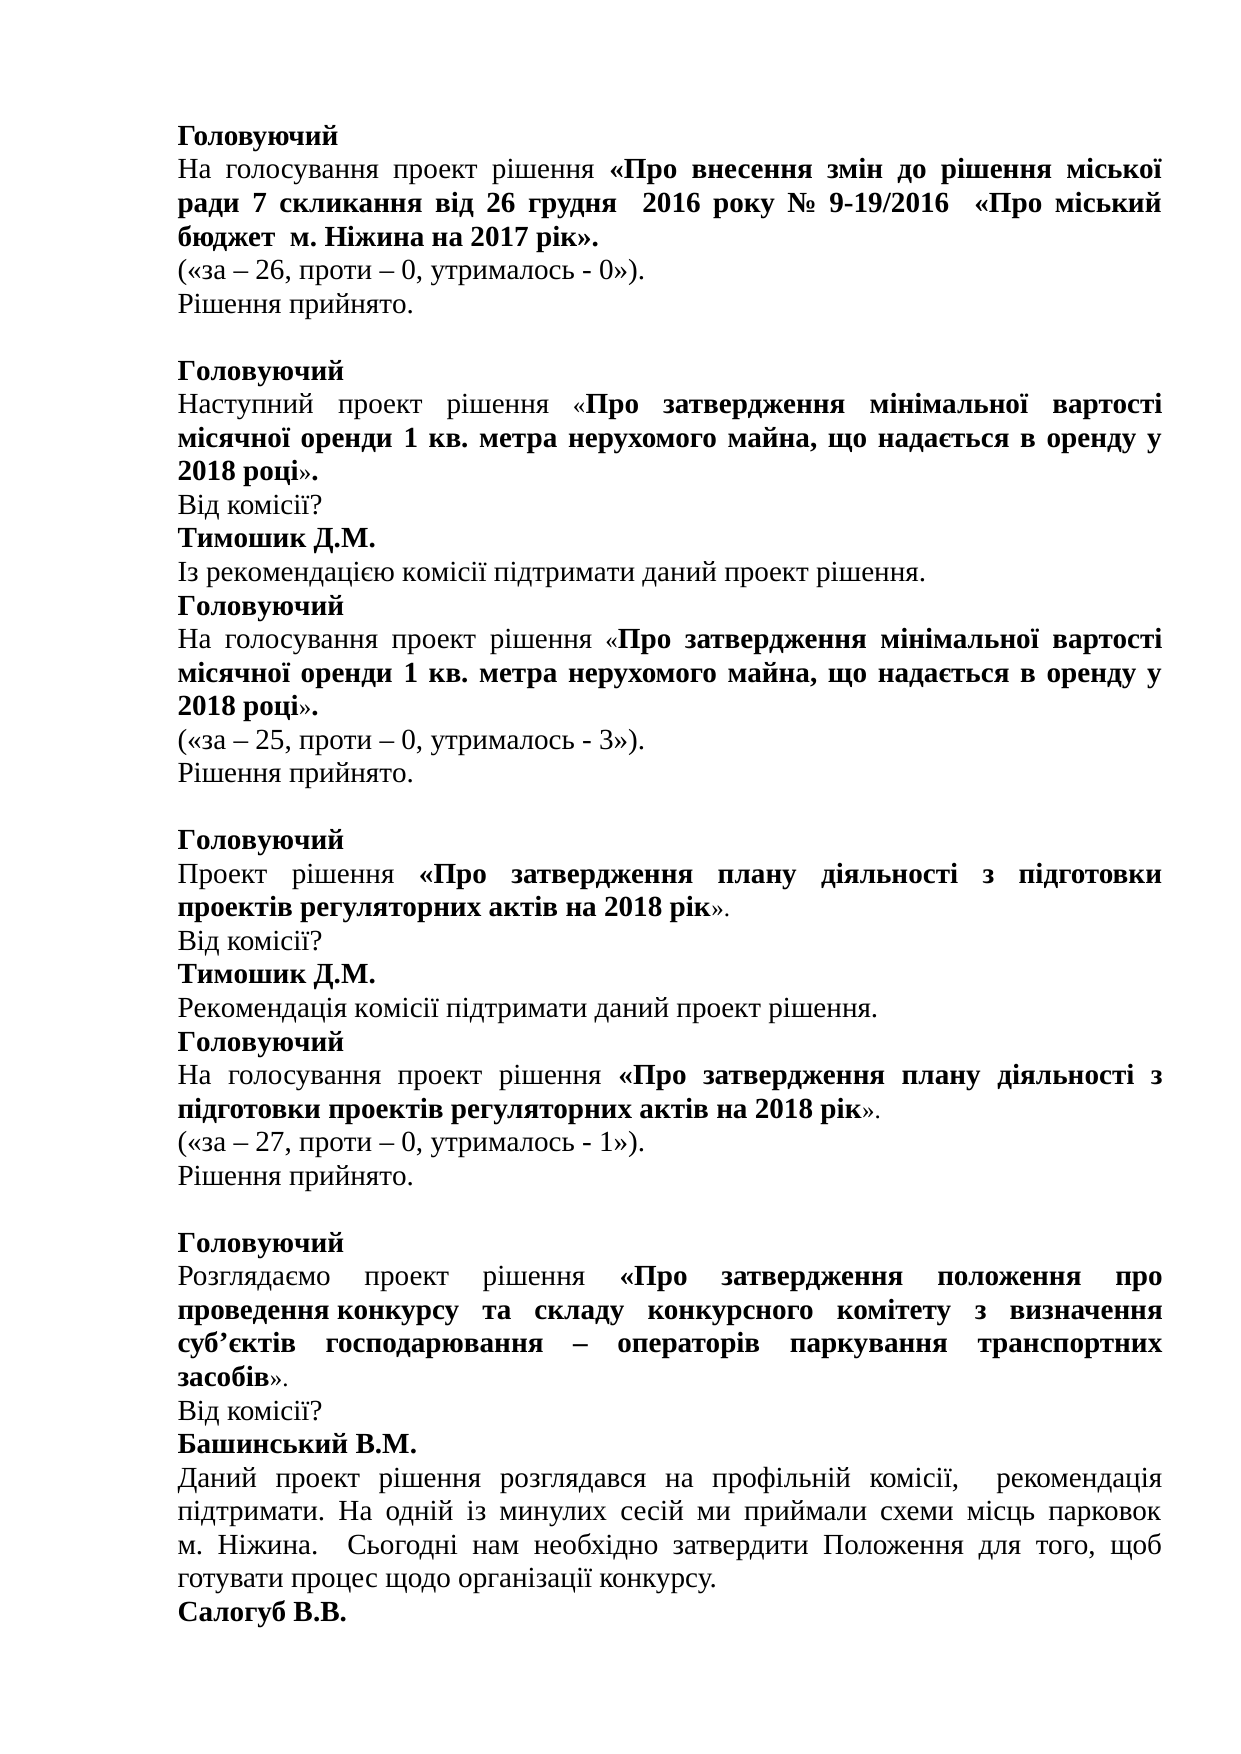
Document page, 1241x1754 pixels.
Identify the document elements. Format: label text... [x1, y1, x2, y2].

text Головуючий [177, 1024, 1152, 1057]
text Проект рішення «Про затвердження плану діяльності з підготовки проектів регуляторних актів на 2018 рік». [177, 856, 1163, 923]
text Рішення прийнято. [177, 755, 1152, 789]
text Рішення прийнято. [177, 1158, 1152, 1191]
text Розглядаємо проект рішення «Про затвердження положення про проведення конкурсу та складу конкурсного комітету з визначення суб’єктів господарювання – операторів паркування транспортних засобів». [177, 1258, 1163, 1393]
text Тимошик Д.М. [177, 957, 1152, 990]
text («за – 25, проти – 0, утрималось - 3»). [177, 722, 1152, 755]
text Головуючий [177, 353, 1152, 386]
text («за – 27, проти – 0, утрималось - 1»). [177, 1124, 1152, 1158]
text Башинський В.М. [177, 1426, 1163, 1460]
text Рішення прийнято. [177, 286, 1152, 319]
text Даний проект рішення розглядався на профільній комісії, рекомендація підтримати. На одній із минулих сесій ми приймали схеми місць парковок м. Ніжина. Сьогодні нам необхідно затвердити Положення для того, щоб готувати процес щодо організації конкурсу. [177, 1460, 1163, 1594]
text («за – 26, проти – 0, утрималось - 0»). [177, 252, 1152, 286]
text Головуючий [177, 588, 1152, 621]
text Від комісії? [177, 487, 1163, 521]
text Головуючий [177, 822, 1152, 856]
text Наступний проект рішення «Про затвердження мінімальної вартості місячної оренди 1 кв. метра нерухомого майна, що надається в оренду у 2018 році». [177, 386, 1163, 487]
text Рекомендація комісії підтримати даний проект рішення. [177, 990, 1152, 1024]
text На голосування проект рішення «Про затвердження плану діяльності з підготовки проектів регуляторних актів на 2018 рік». [177, 1057, 1163, 1124]
text Салогуб В.В. [177, 1594, 1163, 1627]
text На голосування проект рішення «Про внесення змін до рішення міської ради 7 скликання від 26 грудня 2016 року № 9-19/2016 «Про міський бюджет м. Ніжина на 2017 рік». [177, 152, 1163, 252]
text Із рекомендацією комісії підтримати даний проект рішення. [177, 554, 1152, 588]
text Головуючий [177, 1225, 1152, 1258]
text Головуючий [177, 118, 1163, 152]
text Від комісії? [177, 923, 1163, 957]
text Тимошик Д.М. [177, 521, 1152, 554]
text Від комісії? [177, 1393, 1163, 1426]
text На голосування проект рішення «Про затвердження мінімальної вартості місячної оренди 1 кв. метра нерухомого майна, що надається в оренду у 2018 році». [177, 621, 1163, 722]
